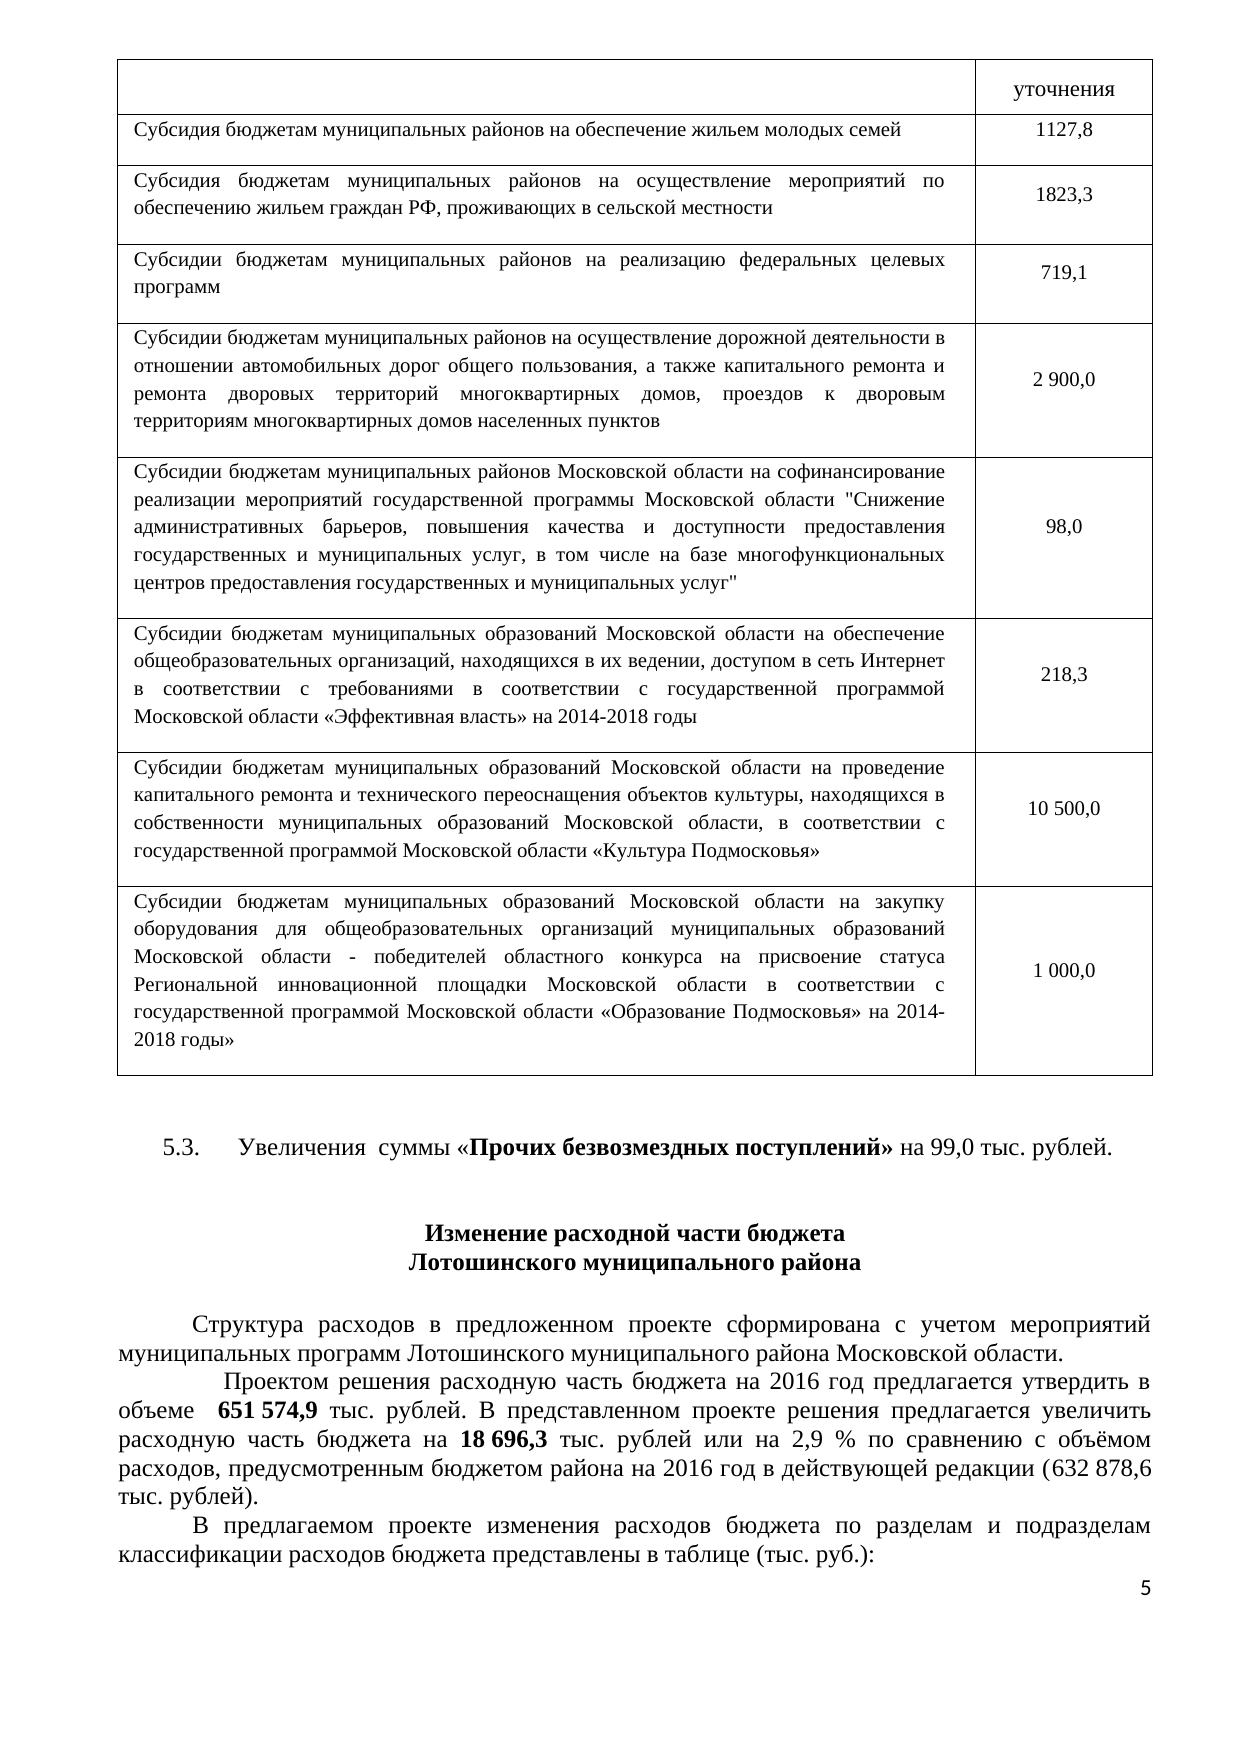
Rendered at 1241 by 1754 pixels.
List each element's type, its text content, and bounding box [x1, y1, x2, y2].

text Изменение расходной части бюджета [118, 1218, 1152, 1247]
table_cell 218,3 [976, 619, 1152, 752]
text Структура расходов в предложенном проекте сформирована с учетом мероприятий муниципальных программ Лотошинского муниципального района Московской области. [118, 1309, 1152, 1366]
table_cell 98,0 [976, 458, 1152, 618]
table_header С учетом уточнения [976, 60, 1152, 114]
table_cell Субсидия бюджетам муниципальных районов на осуществление мероприятий по обеспечению жильем граждан РФ, проживающих в сельской местности [118, 166, 975, 244]
table_cell Субсидии бюджетам муниципальных образований Московской области на закупку оборудования для общеобразовательных организаций муниципальных образований Московской области - победителей областного конкурса на присвоение статуса Региональной инновационной площадки Московской области в соответствии с государственной программой Московской области «Образование Подмосковья» на 2014-2018 годы» [118, 887, 975, 1075]
list Увеличения суммы «Прочих безвозмездных поступлений» на 99,0 тыс. рублей. [162, 1132, 1152, 1160]
table_cell Субсидии бюджетам муниципальных образований Московской области на проведение капитального ремонта и технического переоснащения объектов культуры, находящихся в собственности муниципальных образований Московской области, в соответствии с государственной программой Московской области «Культура Подмосковья» [118, 753, 975, 886]
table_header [118, 60, 975, 114]
text Лотошинского муниципального района [118, 1247, 1152, 1275]
table_cell 719,1 [976, 245, 1152, 323]
text В предлагаемом проекте изменения расходов бюджета по разделам и подразделам классификации расходов бюджета представлены в таблице (тыс. руб.): [118, 1510, 1152, 1568]
text Проектом решения расходную часть бюджета на 2016 год предлагается утвердить в объеме 651 574,9 тыс. рублей. В представленном проекте решения предлагается увеличить расходную часть бюджета на 18 696,3 тыс. рублей или на 2,9 % по сравнению с объёмом расходов, предусмотренным бюджетом района на 2016 год в действующей редакции (632 878,6 тыс. рублей). [118, 1366, 1152, 1510]
table_cell Субсидии бюджетам муниципальных образований Московской области на обеспечение общеобразовательных организаций, находящихся в их ведении, доступом в сеть Интернет в соответствии с требованиями в соответствии с государственной программой Московской области «Эффективная власть» на 2014-2018 годы [118, 619, 975, 752]
table_cell 2 900,0 [976, 324, 1152, 457]
table_cell 1127,8 [976, 115, 1152, 165]
table_cell 1 000,0 [976, 887, 1152, 1075]
table_cell Субсидии бюджетам муниципальных районов на осуществление дорожной деятельности в отношении автомобильных дорог общего пользования, а также капитального ремонта и ремонта дворовых территорий многоквартирных домов, проездов к дворовым территориям многоквартирных домов населенных пунктов [118, 324, 975, 457]
table_cell Субсидии бюджетам муниципальных районов Московской области на софинансирование реализации мероприятий государственной программы Московской области "Снижение административных барьеров, повышения качества и доступности предоставления государственных и муниципальных услуг, в том числе на базе многофункциональных центров предоставления государственных и муниципальных услуг" [118, 458, 975, 618]
table_cell 1823,3 [976, 166, 1152, 244]
table_cell Субсидия бюджетам муниципальных районов на обеспечение жильем молодых семей [118, 115, 975, 165]
table_cell Субсидии бюджетам муниципальных районов на реализацию федеральных целевых программ [118, 245, 975, 323]
table_cell 10 500,0 [976, 753, 1152, 886]
